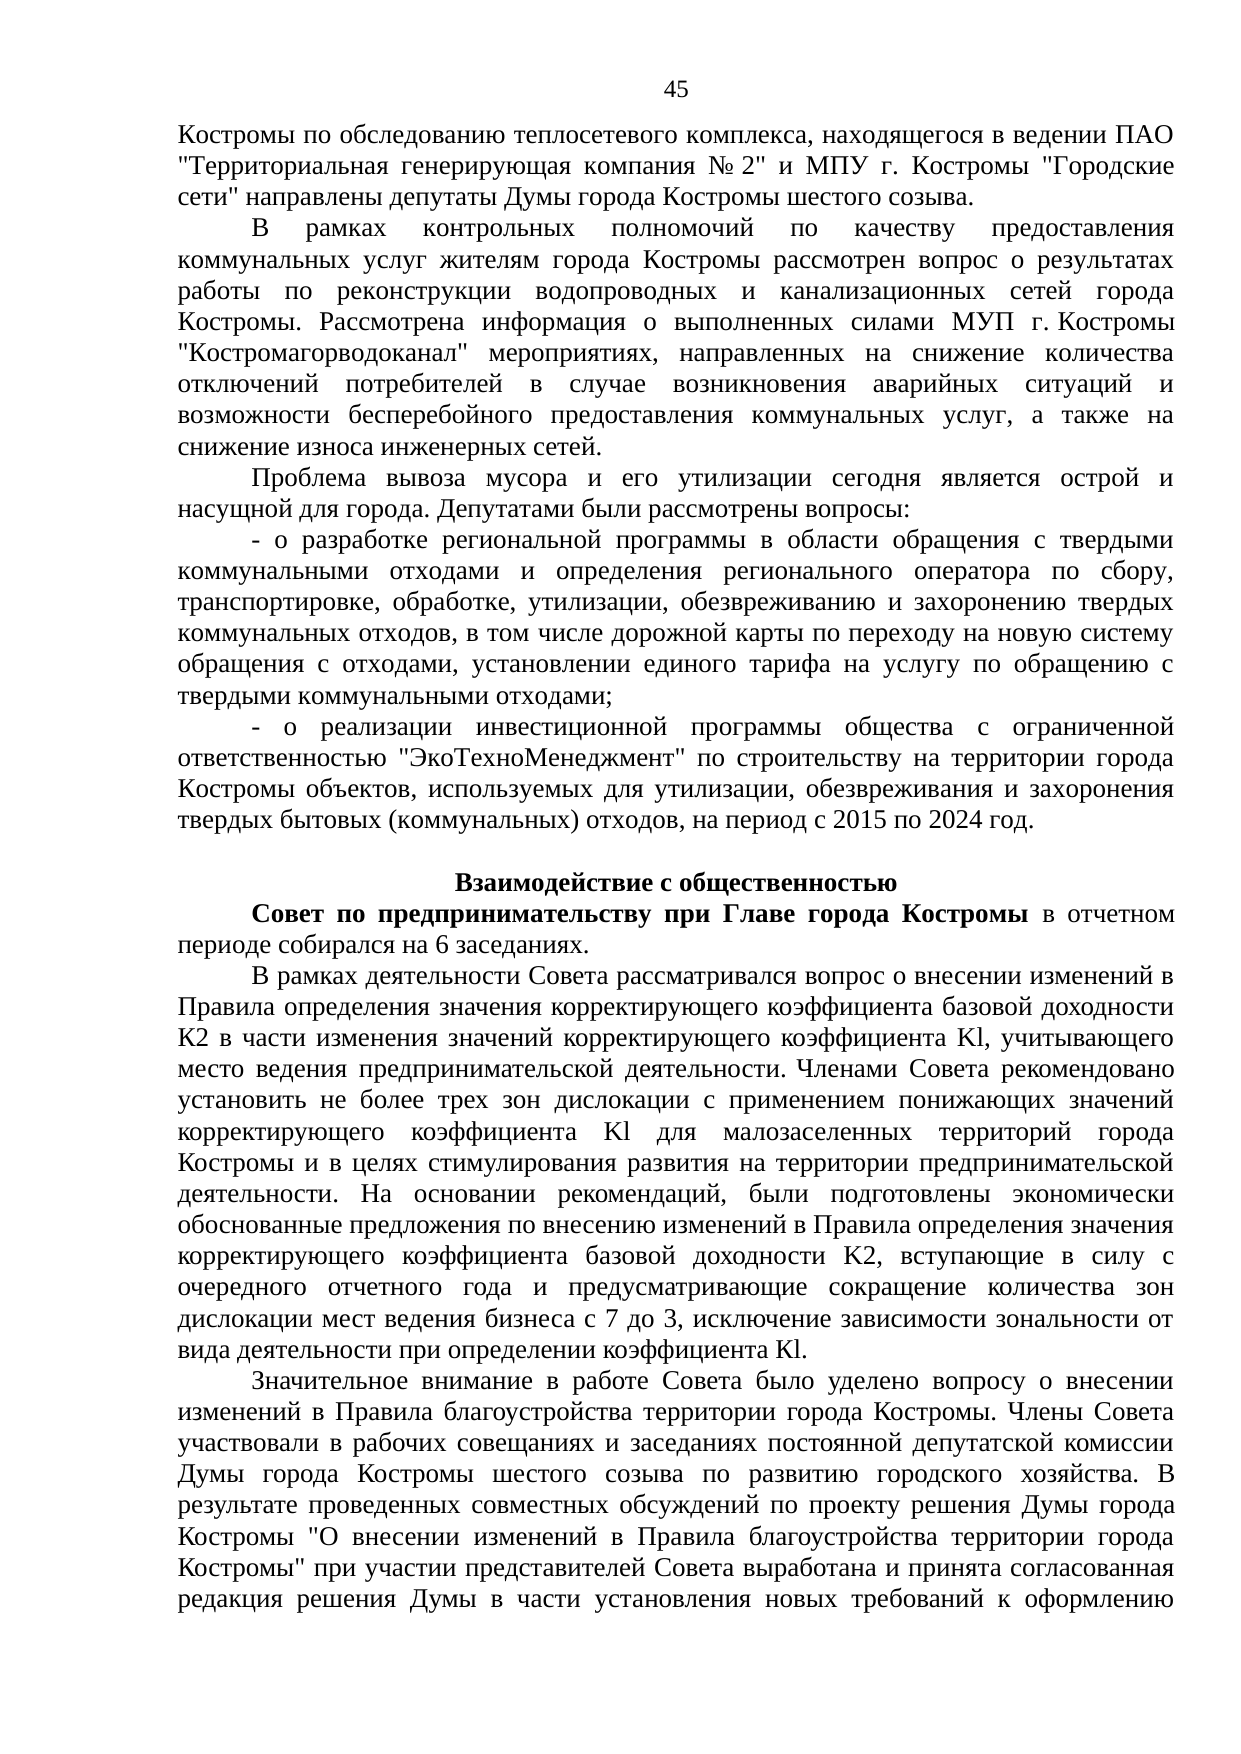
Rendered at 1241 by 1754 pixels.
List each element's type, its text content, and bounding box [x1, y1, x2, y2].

text - о реализации инвестиционной программы общества с ограниченной ответственностью "ЭкоТехноМенеджмент" по строительству на территории города Костромы объектов, используемых для утилизации, обезвреживания и захоронения твердых бытовых (коммунальных) отходов, на период с 2015 по 2024 год. [177, 710, 1175, 834]
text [177, 1364, 1175, 1613]
text В рамках контрольных полномочий по качеству предоставления коммунальных услуг жителям города Костромы рассмотрен вопрос о результатах работы по реконструкции водопроводных и канализационных сетей города Костромы. Рассмотрена информация о выполненных силами МУП г. Костромы "Костромагорводоканал" мероприятиях, направленных на снижение количества отключений потребителей в случае возникновения аварийных ситуаций и возможности бесперебойного предоставления коммунальных услуг, а также на снижение износа инженерных сетей. [177, 212, 1175, 461]
text Проблема вывоза мусора и его утилизации сегодня является острой и насущной для города. Депутатами были рассмотрены вопросы: [177, 461, 1175, 523]
text Взаимодействие с общественностью [177, 866, 1175, 897]
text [177, 118, 1175, 212]
text - о разработке региональной программы в области обращения с твердыми коммунальными отходами и определения регионального оператора по сбору, транспортировке, обработке, утилизации, обезвреживанию и захоронению твердых коммунальных отходов, в том числе дорожной карты по переходу на новую систему обращения с отходами, установлении единого тарифа на услугу по обращению с твердыми коммунальными отходами; [177, 523, 1175, 710]
text В рамках деятельности Совета рассматривался вопрос о внесении изменений в Правила определения значения корректирующего коэффициента базовой доходности К2 в части изменения значений корректирующего коэффициента Kl, учитывающего место ведения предпринимательской деятельности. Членами Совета рекомендовано установить не более трех зон дислокации с применением понижающих значений корректирующего коэффициента Kl для малозаселенных территорий города Костромы и в целях стимулирования развития на территории предпринимательской деятельности. На основании рекомендаций, были подготовлены экономически обоснованные предложения по внесению изменений в Правила определения значения корректирующего коэффициента базовой доходности K2, вступающие в силу с очередного отчетного года и предусматривающие сокращение количества зон дислокации мест ведения бизнеса с 7 до 3, исключение зависимости зональности от вида деятельности при определении коэффициента Кl. [177, 959, 1175, 1364]
text Совет по предпринимательству при Главе города Костромы в отчетном периоде собирался на 6 заседаниях. [177, 897, 1175, 959]
